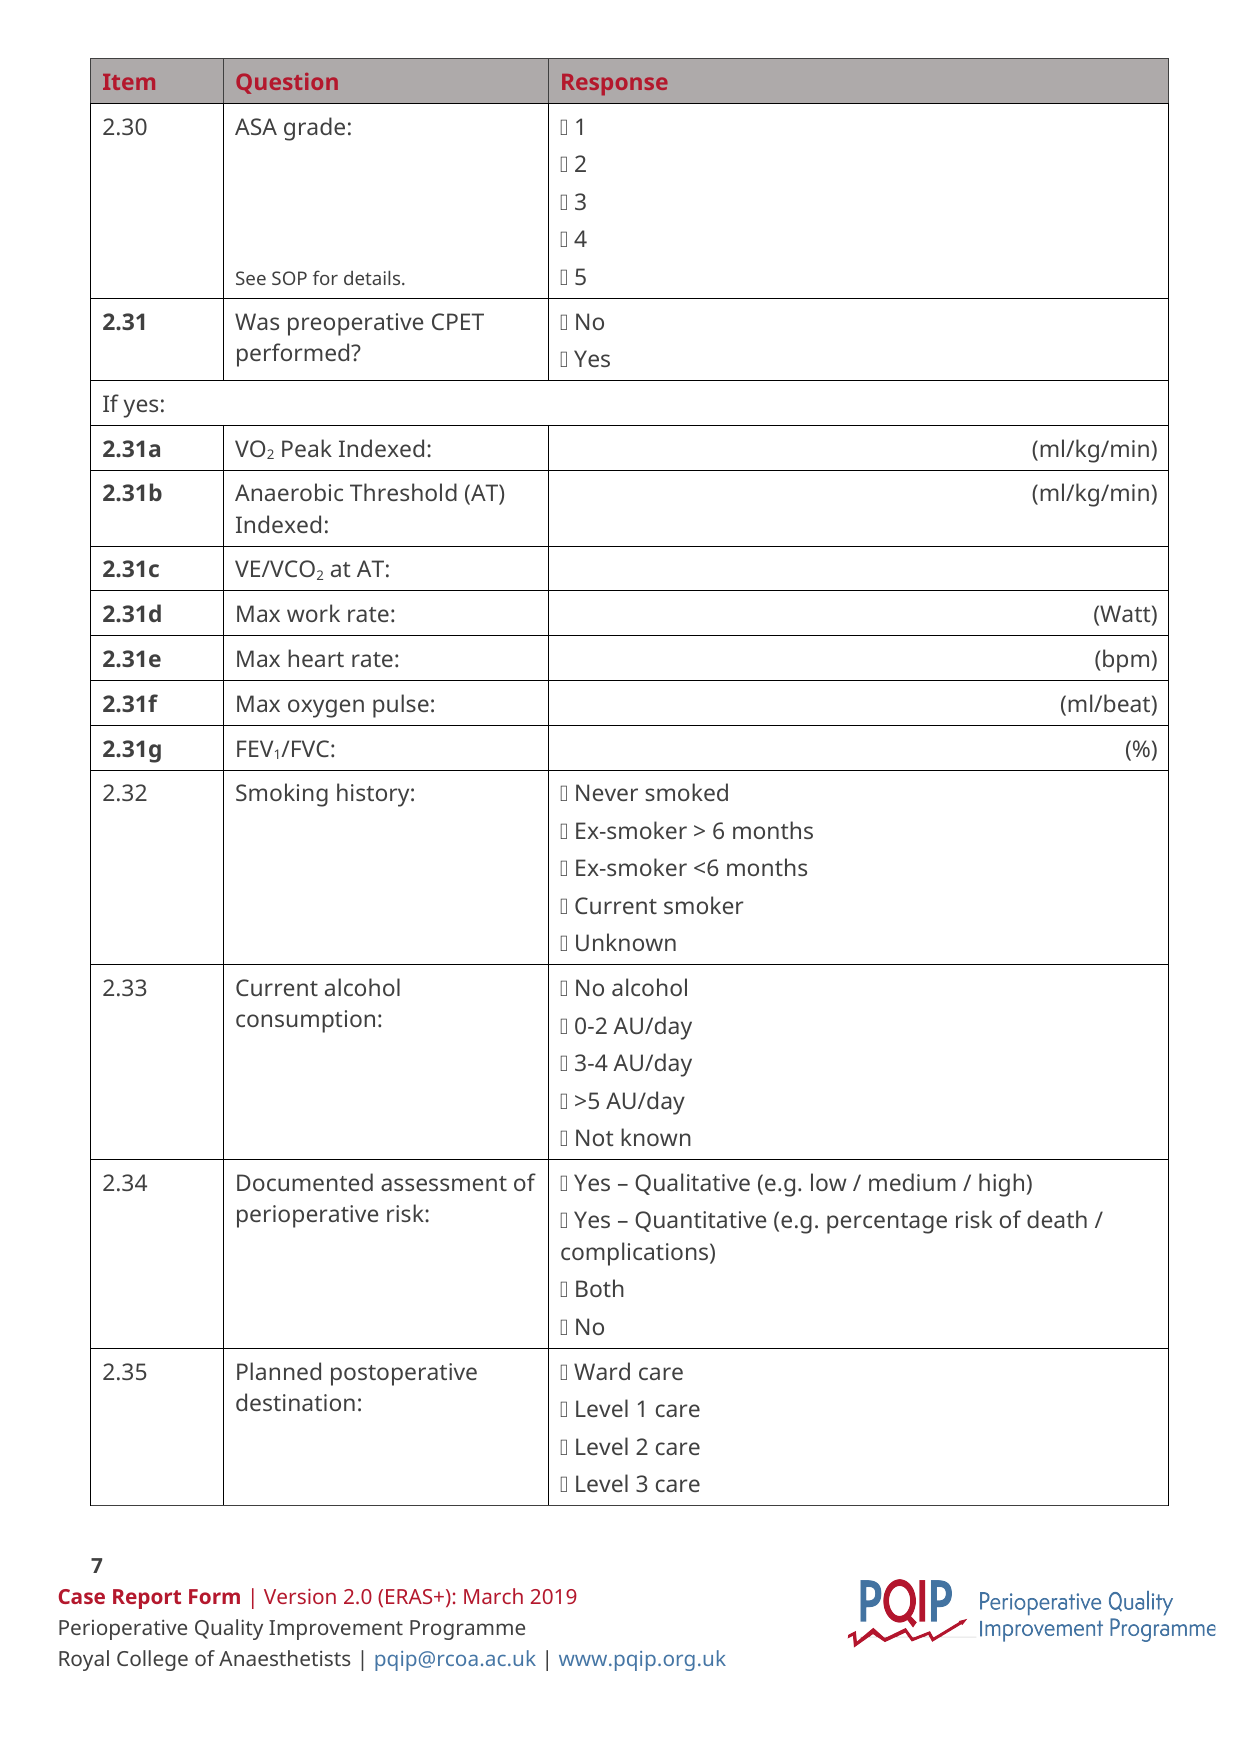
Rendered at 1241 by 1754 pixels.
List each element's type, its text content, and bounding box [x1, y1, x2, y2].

picture [847, 1579, 1216, 1648]
table_cell 2.31c [91, 547, 223, 590]
table_cell Documented assessment of perioperative risk: [224, 1160, 548, 1348]
table_cell 2.31a [91, 426, 223, 469]
table_cell 2.31d [91, 591, 223, 635]
table_cell (ml/beat) [549, 681, 1168, 725]
table_cell 2.31g [91, 726, 223, 769]
table_header Item [91, 59, 223, 103]
table_cell Ward care Level 1 care Level 2 care Level 3 care [549, 1349, 1168, 1505]
table_cell 2.34 [91, 1160, 223, 1348]
table_cell Smoking history: [224, 771, 548, 964]
table_cell (ml/kg/min) [549, 471, 1168, 546]
table_cell Was preoperative CPET performed? [224, 299, 548, 380]
table_cell Max heart rate: [224, 636, 548, 680]
table_cell 2.31f [91, 681, 223, 725]
table_cell 2.33 [91, 965, 223, 1159]
table_cell Max work rate: [224, 591, 548, 635]
table_cell FEV1/FVC: [224, 726, 548, 769]
table_cell VE/VCO2 at AT: [224, 547, 548, 590]
table_cell Anaerobic Threshold (AT) Indexed: [224, 471, 548, 546]
table_cell (ml/kg/min) [549, 426, 1168, 469]
table_cell Never smoked Ex-smoker > 6 months Ex-smoker <6 months Current smoker Unknown [549, 771, 1168, 964]
table_cell Planned postoperative destination: [224, 1349, 548, 1505]
table_header Question [224, 59, 548, 103]
table_cell 2.31e [91, 636, 223, 680]
table_header Response [549, 59, 1168, 103]
table_cell [549, 547, 1168, 590]
table_cell 2.35 [91, 1349, 223, 1505]
table_cell 2.31b [91, 471, 223, 546]
table_cell 2.31 [91, 299, 223, 380]
table_cell (%) [549, 726, 1168, 769]
table_cell 2.32 [91, 771, 223, 964]
table_cell Yes – Qualitative (e.g. low / medium / high) Yes – Quantitative (e.g. percentage risk of death / complications) Both No [549, 1160, 1168, 1348]
table_cell 2.30 [91, 104, 223, 298]
table_cell Max oxygen pulse: [224, 681, 548, 725]
table_cell Current alcohol consumption: [224, 965, 548, 1159]
table_cell 1 2 3 4 5 [549, 104, 1168, 298]
table_cell (bpm) [549, 636, 1168, 680]
table_cell No Yes [549, 299, 1168, 380]
table_cell If yes: [91, 381, 1168, 425]
table_cell ASA grade: See SOP for details. [224, 104, 548, 298]
table_cell (Watt) [549, 591, 1168, 635]
table_cell VO2 Peak Indexed: [224, 426, 548, 469]
table_cell No alcohol 0-2 AU/day 3-4 AU/day >5 AU/day Not known [549, 965, 1168, 1159]
